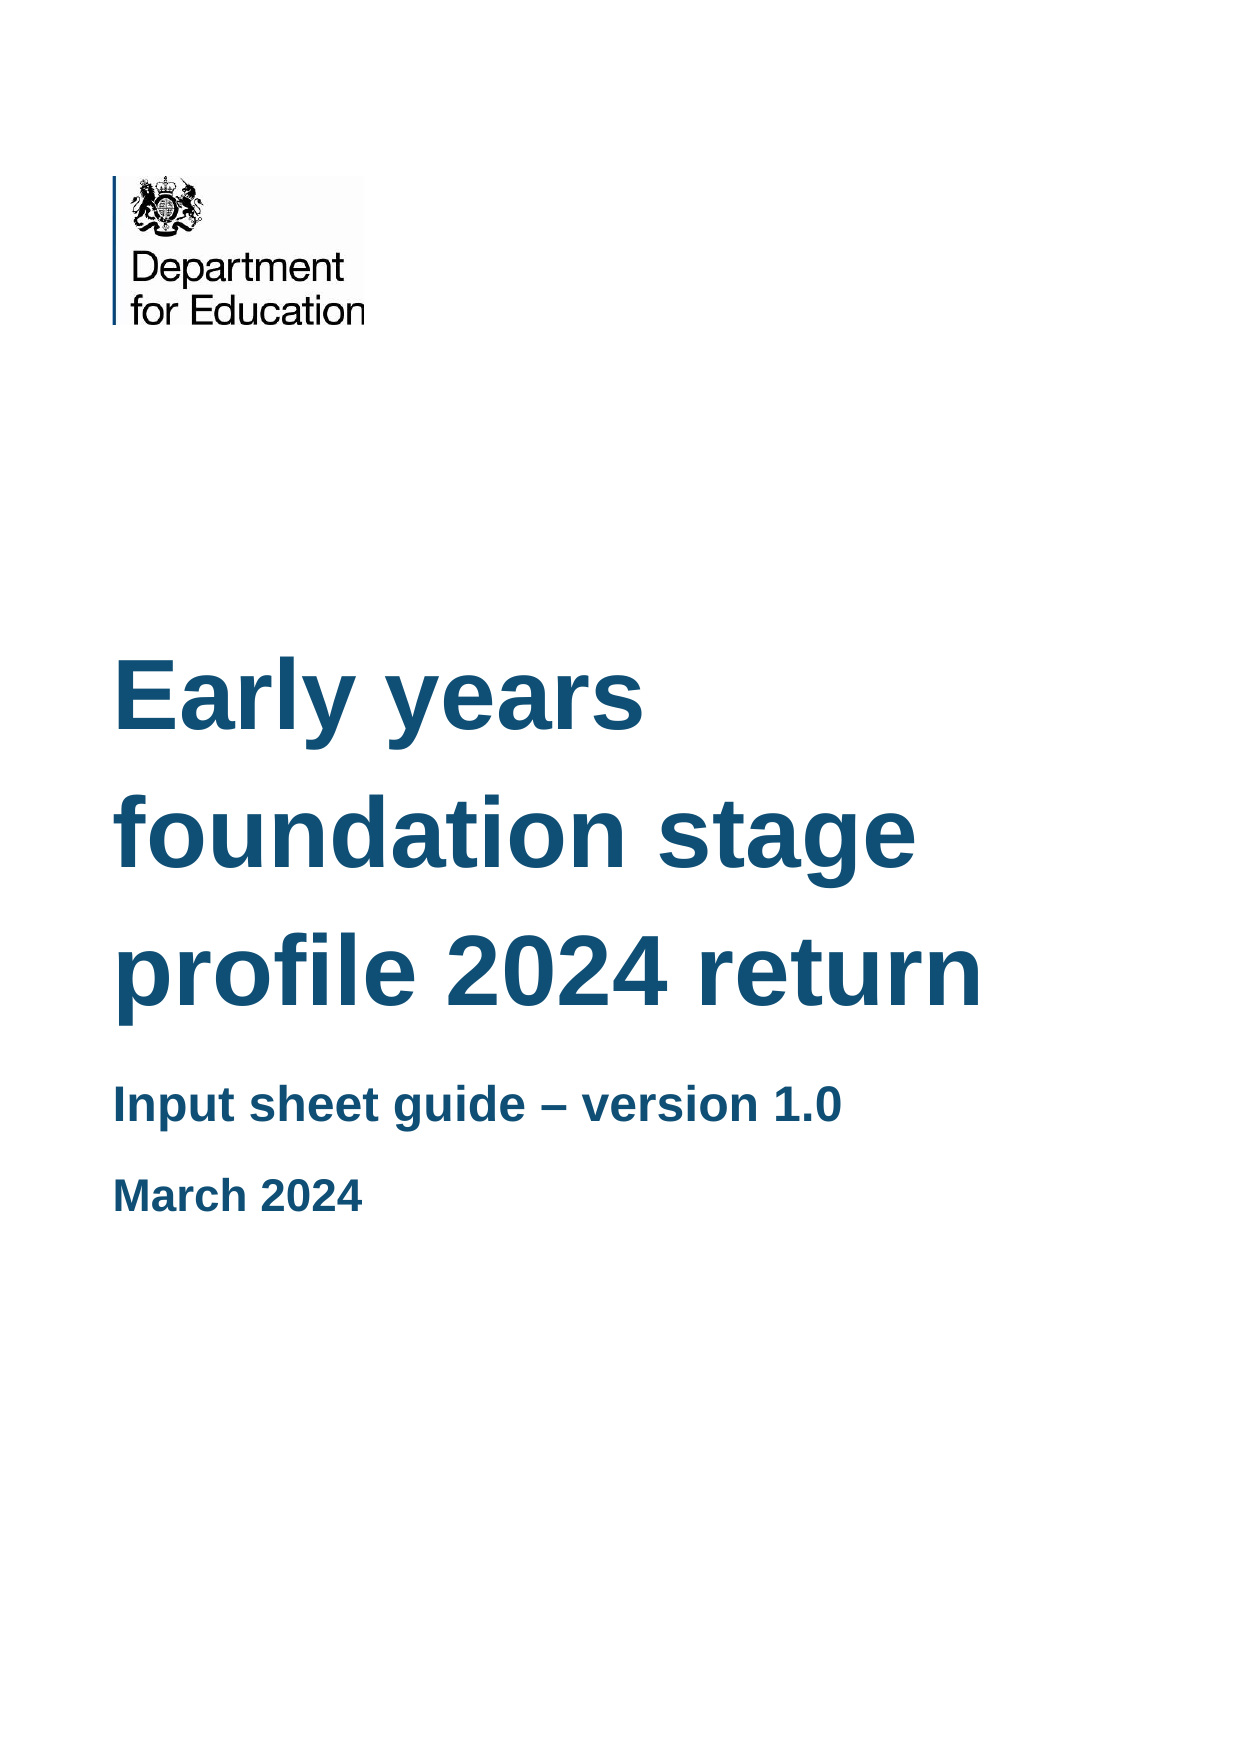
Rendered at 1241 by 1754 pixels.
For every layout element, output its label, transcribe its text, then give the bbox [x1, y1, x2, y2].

title Early years foundation stage profile 2024 return [112, 636, 1128, 1026]
picture [112, 176, 364, 325]
subtitle March 2024 [112, 1168, 1128, 1221]
subtitle Input sheet guide – version 1.0 [112, 1074, 1128, 1132]
